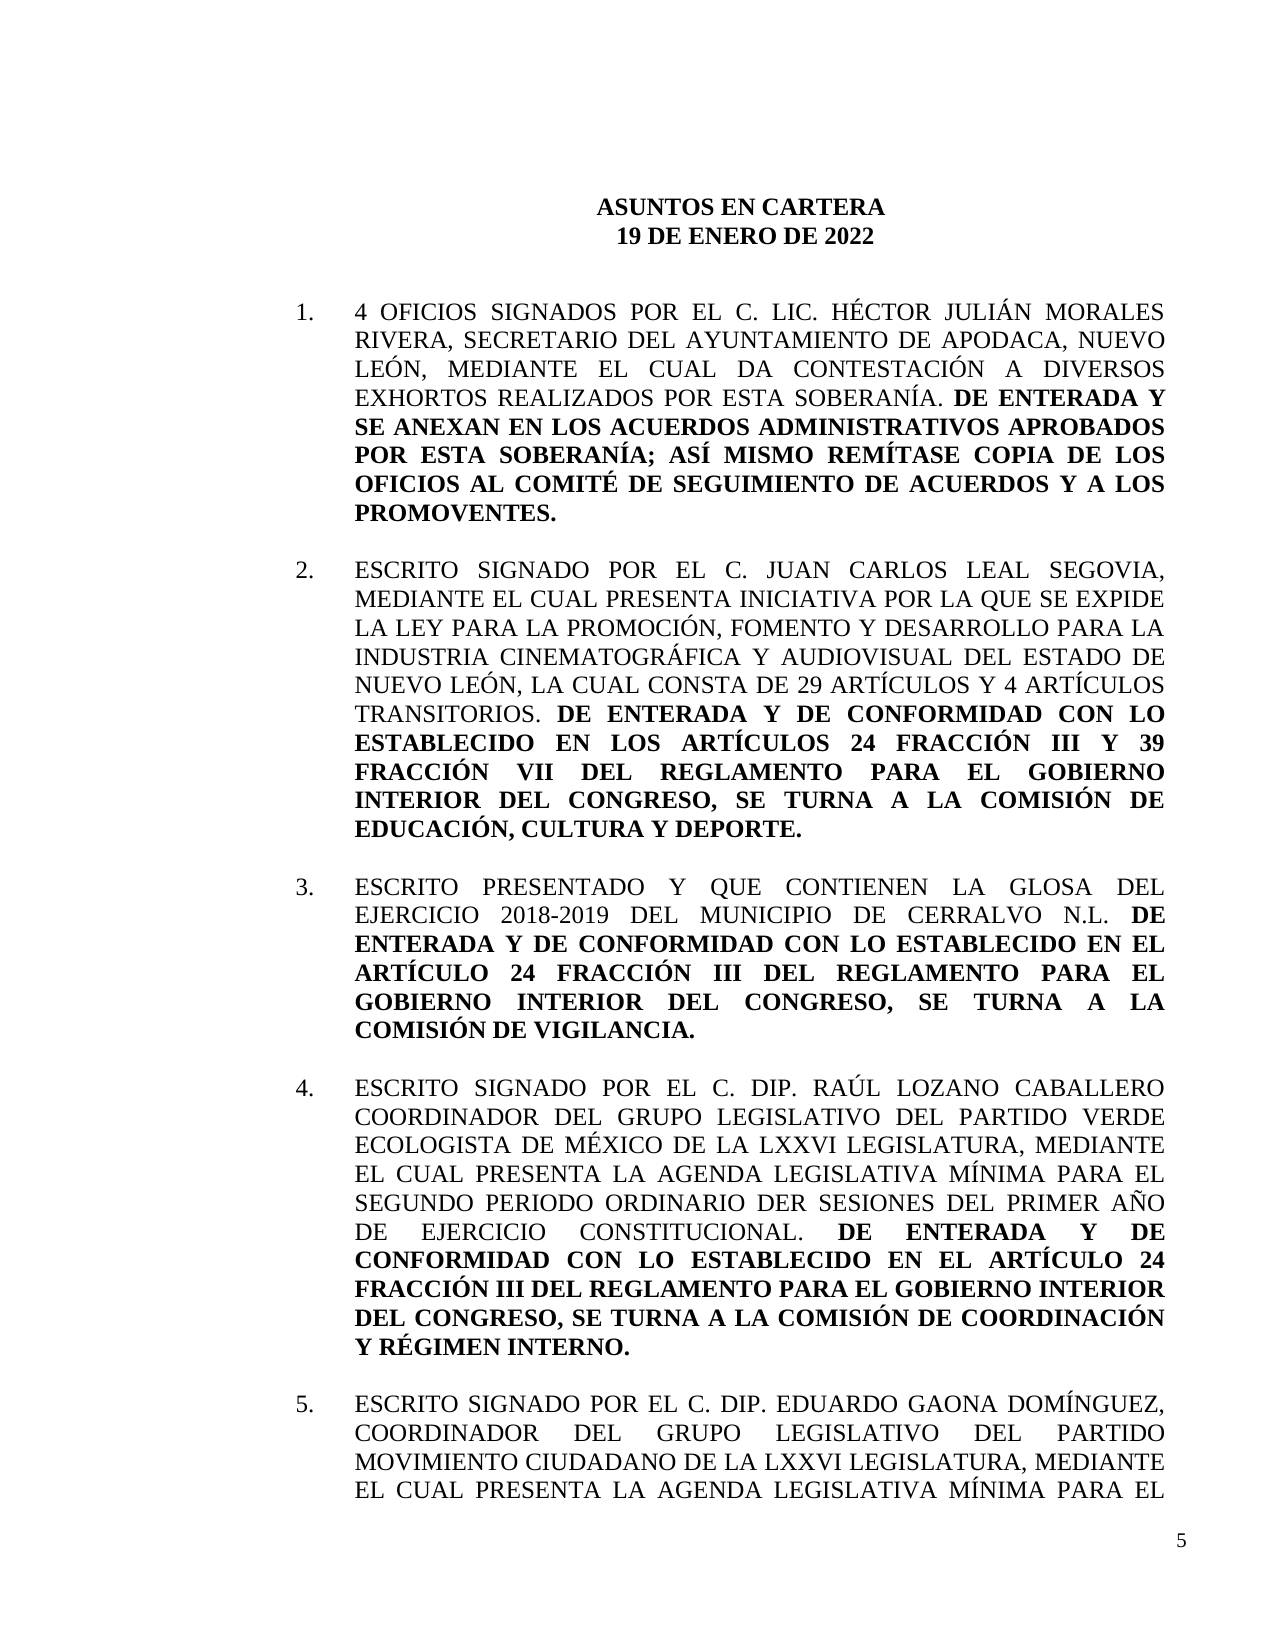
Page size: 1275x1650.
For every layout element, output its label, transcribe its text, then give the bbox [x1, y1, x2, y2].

text 19 DE ENERO DE 2022 [295, 221, 1195, 249]
list ESCRITO SIGNADO POR EL C. DIP. RAÚL LOZANO CABALLERO COORDINADOR DEL GRUPO LEGISLATIVO DEL PARTIDO VERDE ECOLOGISTA DE MÉXICO DE LA LXXVI LEGISLATURA, MEDIANTE EL CUAL PRESENTA LA AGENDA LEGISLATIVA MÍNIMA PARA EL SEGUNDO PERIODO ORDINARIO DER SESIONES DEL PRIMER AÑO DE EJERCICIO CONSTITUCIONAL. DE ENTERADA Y DE CONFORMIDAD CON LO ESTABLECIDO EN EL ARTÍCULO 24 FRACCIÓN III DEL REGLAMENTO PARA EL GOBIERNO INTERIOR DEL CONGRESO, SE TURNA A LA COMISIÓN DE COORDINACIÓN Y RÉGIMEN INTERNO. [295, 1073, 1166, 1360]
list ESCRITO SIGNADO POR EL C. JUAN CARLOS LEAL SEGOVIA, MEDIANTE EL CUAL PRESENTA INICIATIVA POR LA QUE SE EXPIDE LA LEY PARA LA PROMOCIÓN, FOMENTO Y DESARROLLO PARA LA INDUSTRIA CINEMATOGRÁFICA Y AUDIOVISUAL DEL ESTADO DE NUEVO LEÓN, LA CUAL CONSTA DE 29 ARTÍCULOS Y 4 ARTÍCULOS TRANSITORIOS. DE ENTERADA Y DE CONFORMIDAD CON LO ESTABLECIDO EN LOS ARTÍCULOS 24 FRACCIÓN III Y 39 FRACCIÓN VII DEL REGLAMENTO PARA EL GOBIERNO INTERIOR DEL CONGRESO, SE TURNA A LA COMISIÓN DE EDUCACIÓN, CULTURA Y DEPORTE. [295, 555, 1166, 843]
list ESCRITO PRESENTADO Y QUE CONTIENEN LA GLOSA DEL EJERCICIO 2018-2019 DEL MUNICIPIO DE CERRALVO N.L. DE ENTERADA Y DE CONFORMIDAD CON LO ESTABLECIDO EN EL ARTÍCULO 24 FRACCIÓN III DEL REGLAMENTO PARA EL GOBIERNO INTERIOR DEL CONGRESO, SE TURNA A LA COMISIÓN DE VIGILANCIA. [295, 872, 1166, 1044]
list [295, 1389, 1166, 1504]
text ASUNTOS EN CARTERA [295, 192, 1186, 221]
list 4 OFICIOS SIGNADOS POR EL C. LIC. HÉCTOR JULIÁN MORALES RIVERA, SECRETARIO DEL AYUNTAMIENTO DE APODACA, NUEVO LEÓN, MEDIANTE EL CUAL DA CONTESTACIÓN A DIVERSOS EXHORTOS REALIZADOS POR ESTA SOBERANÍA. DE ENTERADA Y SE ANEXAN EN LOS ACUERDOS ADMINISTRATIVOS APROBADOS POR ESTA SOBERANÍA; ASÍ MISMO REMÍTASE COPIA DE LOS OFICIOS AL COMITÉ DE SEGUIMIENTO DE ACUERDOS Y A LOS PROMOVENTES. [295, 297, 1166, 527]
